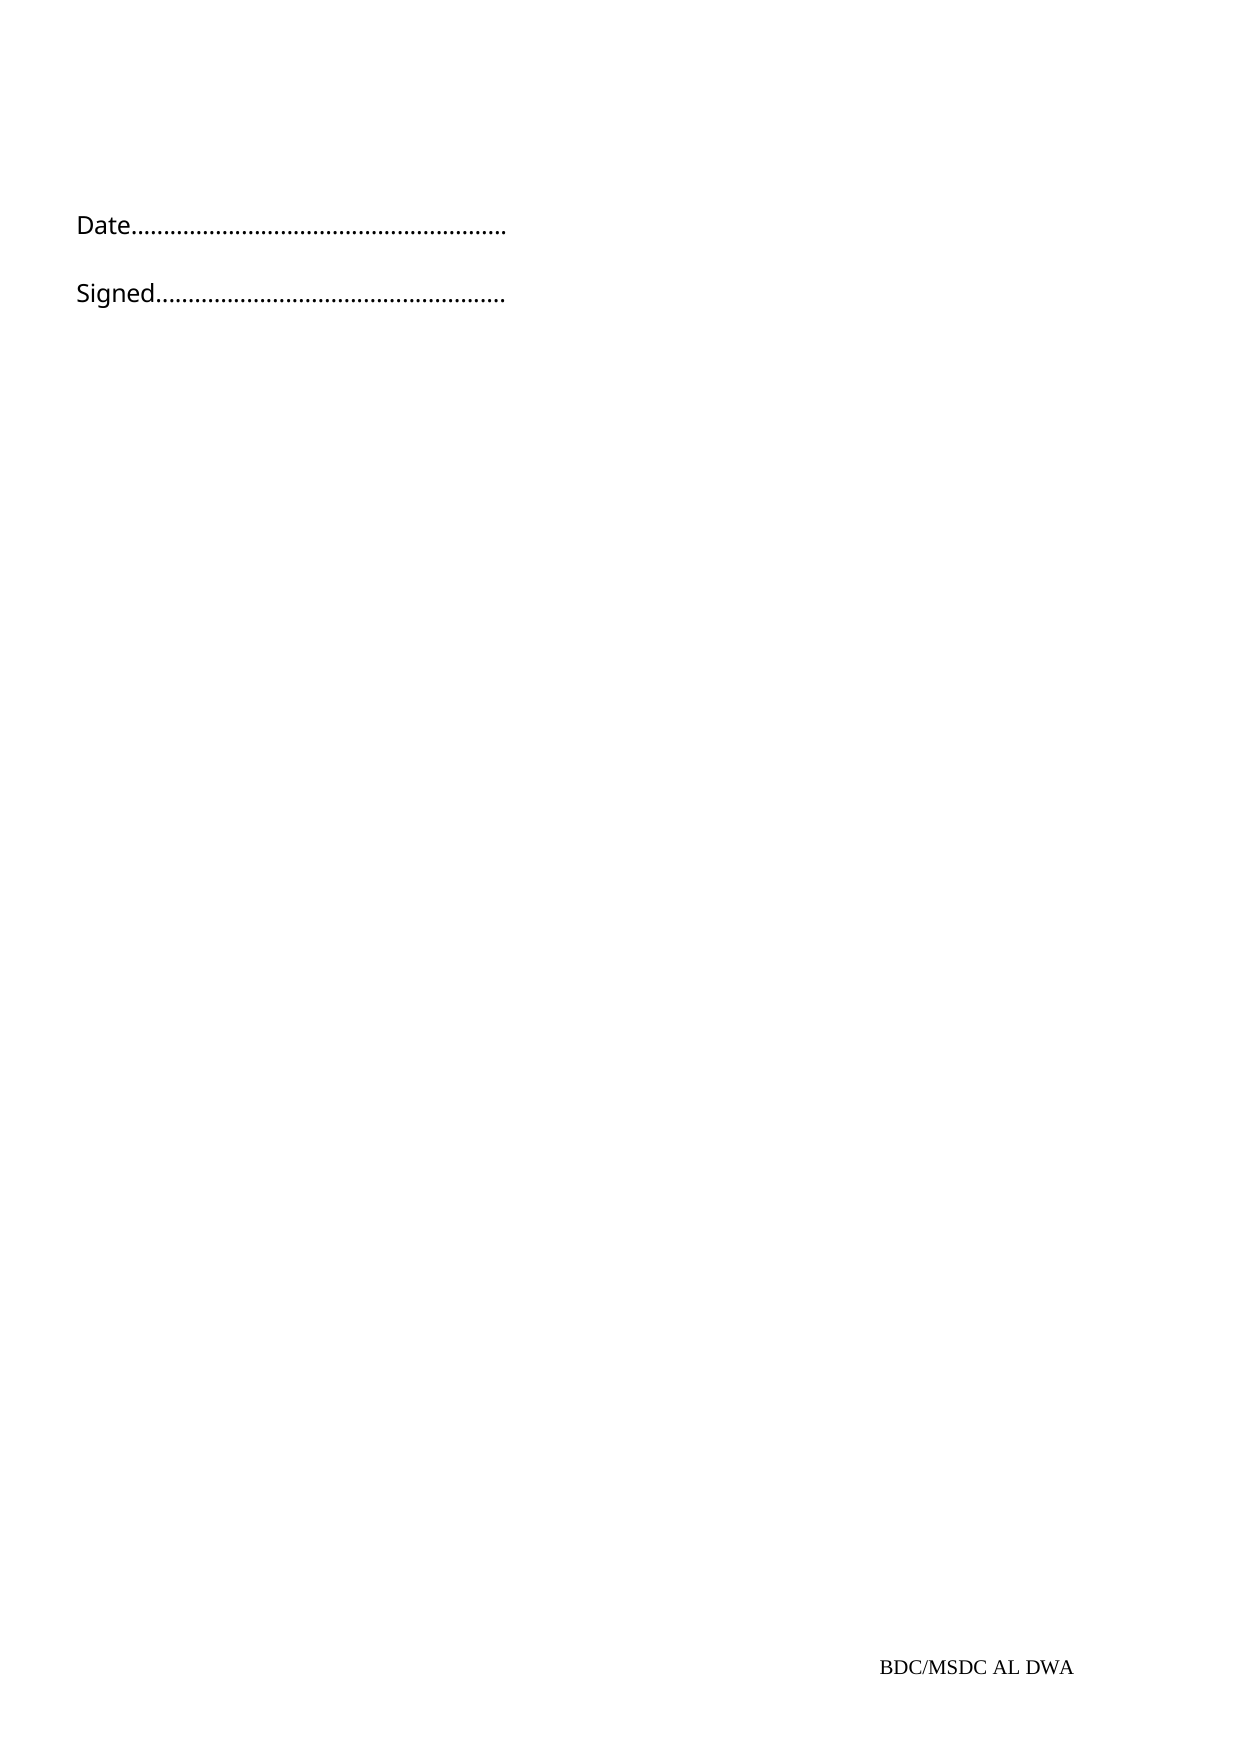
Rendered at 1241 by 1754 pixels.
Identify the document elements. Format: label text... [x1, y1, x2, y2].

text Signed...................................................... [76, 276, 1101, 310]
text Date.......................................................... [76, 208, 1101, 242]
